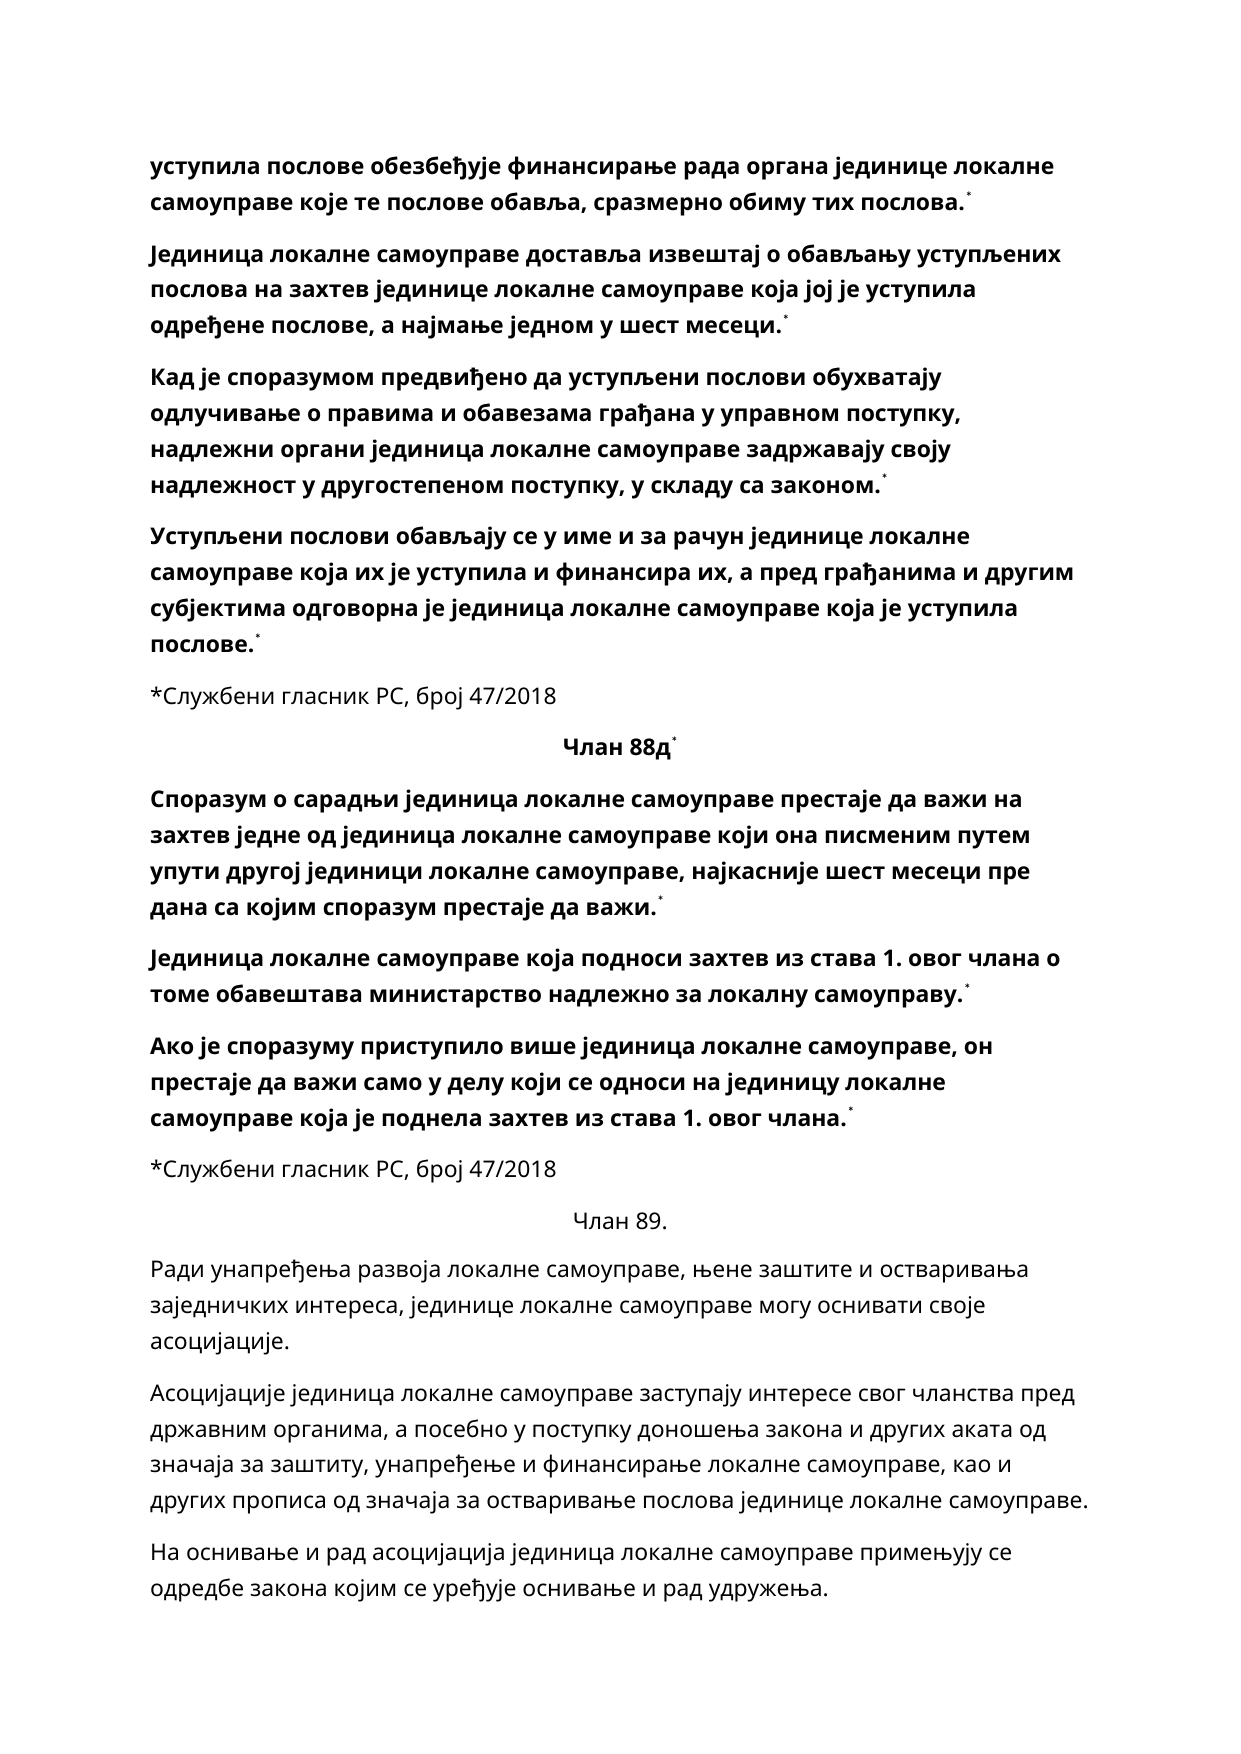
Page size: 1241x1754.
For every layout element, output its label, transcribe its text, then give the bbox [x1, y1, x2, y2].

text *Службени гласник РС, број 47/2018 [150, 1153, 1090, 1184]
text На оснивање и рад асоцијација јединица локалне самоуправе примењују се одредбе закона којим се уређује оснивање и рад удружења. [150, 1536, 1090, 1603]
text Ако је споразуму приступило више јединица локалне самоуправе, он престаје да важи само у делу који се односи на јединицу локалне самоуправе која је поднела захтев из става 1. овог члана.* [150, 1030, 1090, 1133]
text Члан 89. [150, 1205, 1090, 1236]
text Асоцијације јединица локалне самоуправе заступају интересе свог чланства пред државним органима, а посебно у поступку доношења закона и других аката од значаја за заштиту, унапређење и финансирање локалне самоуправе, као и других прописа од значаја за остваривање послова јединице локалне самоуправе. [150, 1377, 1090, 1516]
text Јединица локалне самоуправе доставља извештај о обављању уступљених послова на захтев јединице локалне самоуправе која јој је уступила одређене послове, а најмање једном у шест месеци.* [150, 237, 1090, 341]
text Уступљени послови обављају се у име и за рачун јединице локалне самоуправе која их је уступила и финансира их, а пред грађанима и другим субјектима одговорна је јединица локалне самоуправе која је уступила послове.* [150, 520, 1090, 659]
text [150, 150, 1090, 217]
text Јединица локалне самоуправе која подноси захтев из става 1. овог члана о томе обавештава министарство надлежно за локалну самоуправу.* [150, 942, 1090, 1009]
text Члан 88д* [150, 731, 1090, 762]
text Кад је споразумом предвиђено да уступљени послови обухватају одлучивање о правима и обавезама грађана у управном поступку, надлежни органи јединица локалне самоуправе задржавају своју надлежност у другостепеном поступку, у складу са законом.* [150, 361, 1090, 500]
text *Службени гласник РС, број 47/2018 [150, 680, 1090, 711]
text Споразум о сарадњи јединица локалне самоуправе престаје да важи на захтев једне од јединица локалне самоуправе који она писменим путем упути другој јединици локалне самоуправе, најкасније шест месеци пре дана са којим споразум престаје да важи.* [150, 783, 1090, 922]
text Ради унапређења развоја локалне самоуправе, њене заштите и остваривања заједничких интереса, јединице локалне самоуправе могу оснивати своје асоцијације. [150, 1253, 1090, 1356]
